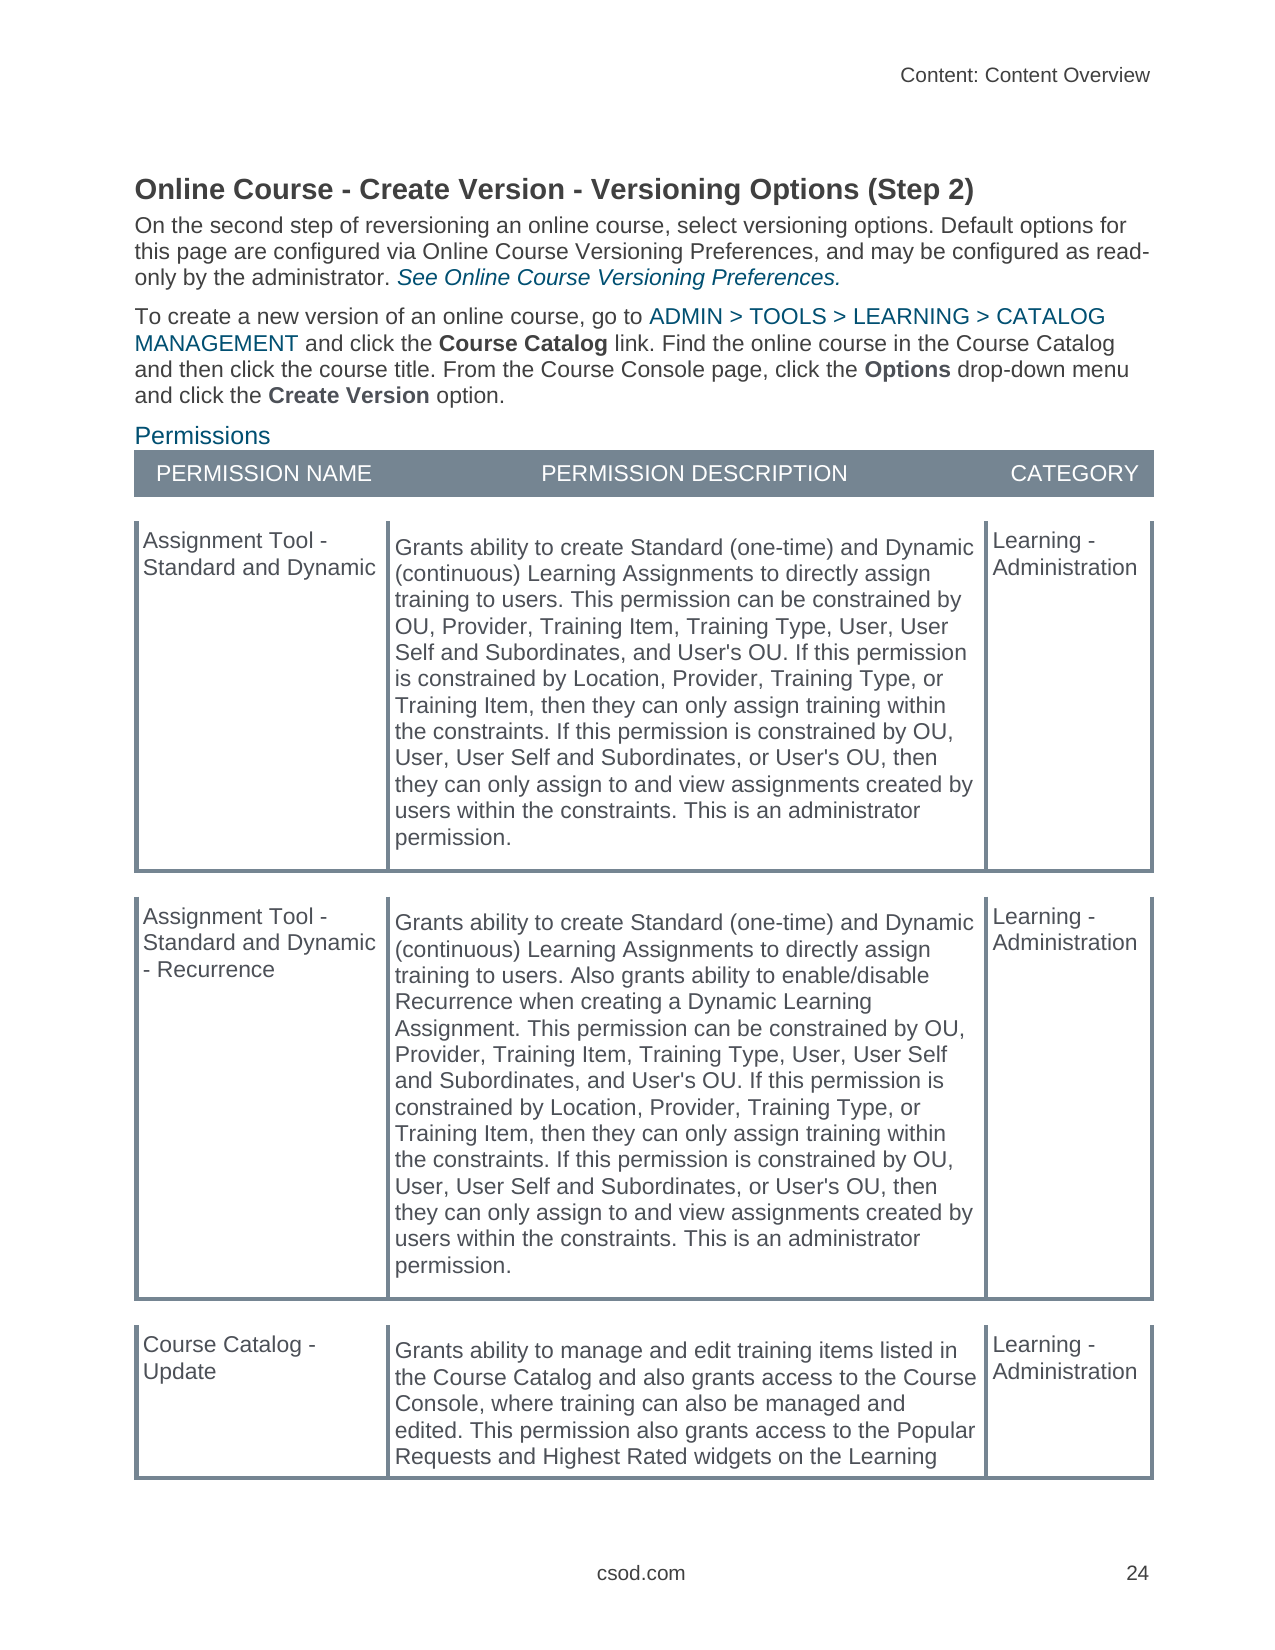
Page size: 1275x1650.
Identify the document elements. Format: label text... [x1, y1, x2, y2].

text To create a new version of an online course, go to Admin > Tools > Learning > Catalog Management and click the Course Catalog link. Find the online course in the Course Catalog and then click the course title. From the Course Console page, click the Options drop-down menu and click the Create Version option. [134, 303, 1150, 409]
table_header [988, 1325, 1150, 1476]
text Online Course - Create Version - Versioning Options (Step 2) [134, 172, 1150, 205]
table_header PERMISSION DESCRIPTION [394, 454, 995, 493]
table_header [390, 1325, 984, 1476]
table_header Assignment Tool - Standard and Dynamic - Recurrence [139, 897, 386, 1297]
text On the second step of reversioning an online course, select versioning options. Default options for this page are configured via Online Course Versioning Preferences, and may be configured as read-only by the administrator. See Online Course Versioning Preferences. [134, 212, 1150, 291]
table_header PERMISSION NAME [139, 454, 390, 493]
text Permissions [134, 421, 1150, 450]
table_header Grants ability to create Standard (one-time) and Dynamic (continuous) Learning Assignments to directly assign training to users. This permission can be constrained by OU, Provider, Training Item, Training Type, User, User Self and Subordinates, and User's OU. If this permission is constrained by Location, Provider, Training Type, or Training Item, then they can only assign training within the constraints. If this permission is constrained by OU, User, User Self and Subordinates, or User's OU, then they can only assign to and view assignments created by users within the constraints. This is an administrator permission. [390, 521, 984, 868]
table_header Assignment Tool - Standard and Dynamic [139, 521, 386, 868]
table_header CATEGORY [999, 454, 1150, 493]
table_header Grants ability to create Standard (one-time) and Dynamic (continuous) Learning Assignments to directly assign training to users. Also grants ability to enable/disable Recurrence when creating a Dynamic Learning Assignment. This permission can be constrained by OU, Provider, Training Item, Training Type, User, User Self and Subordinates, and User's OU. If this permission is constrained by Location, Provider, Training Type, or Training Item, then they can only assign training within the constraints. If this permission is constrained by OU, User, User Self and Subordinates, or User's OU, then they can only assign to and view assignments created by users within the constraints. This is an administrator permission. [390, 897, 984, 1297]
table_header Learning - Administration [988, 521, 1150, 868]
table_header Learning - Administration [988, 897, 1150, 1297]
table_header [139, 1325, 386, 1476]
